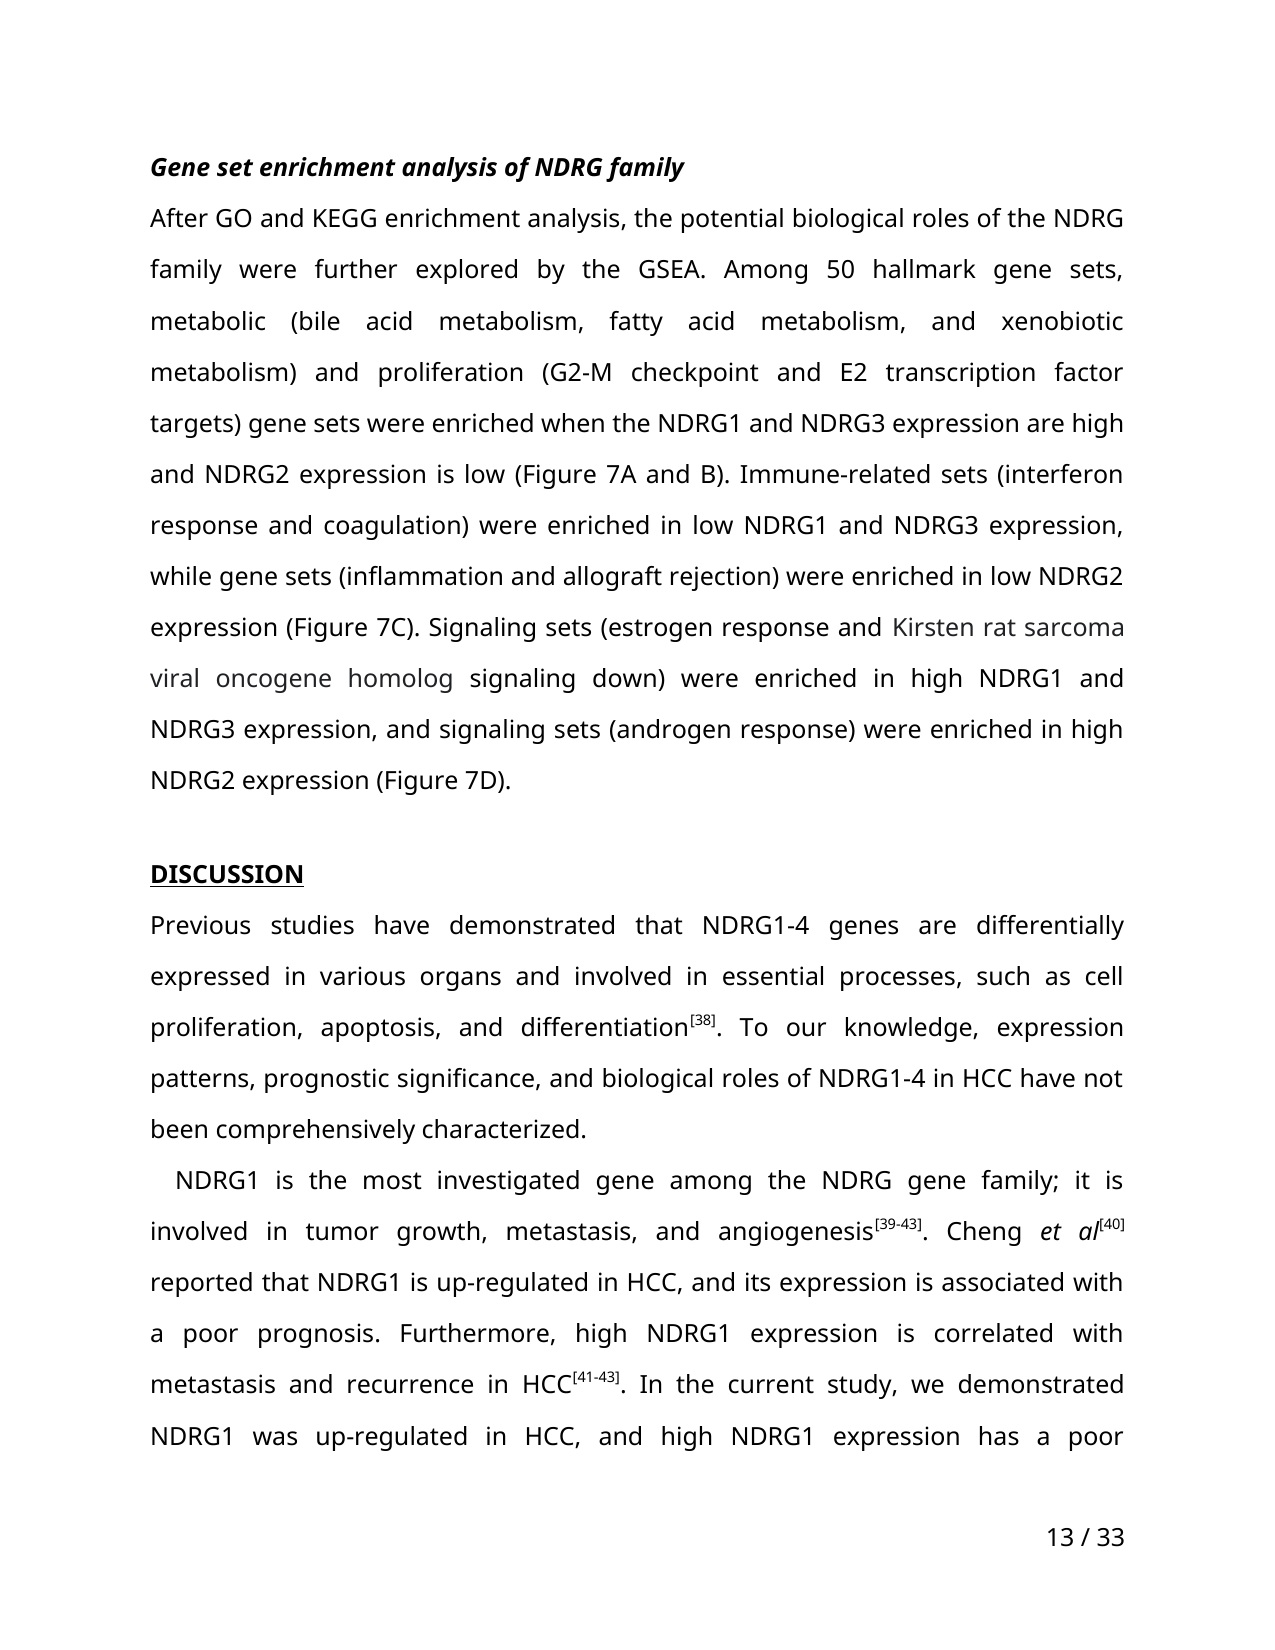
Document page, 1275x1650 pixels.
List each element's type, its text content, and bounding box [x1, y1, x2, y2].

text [150, 1163, 1125, 1452]
text DISCUSSION [150, 857, 1125, 891]
text Gene set enrichment analysis of NDRG family [150, 150, 1125, 184]
text Previous studies have demonstrated that NDRG1-4 genes are differentially expressed in various organs and involved in essential processes, such as cell proliferation, apoptosis, and differentiation[38]. To our knowledge, expression patterns, prognostic significance, and biological roles of NDRG1-4 in HCC have not been comprehensively characterized. [150, 908, 1125, 1146]
text After GO and KEGG enrichment analysis, the potential biological roles of the NDRG family were further explored by the GSEA. Among 50 hallmark gene sets, metabolic (bile acid metabolism, fatty acid metabolism, and xenobiotic metabolism) and proliferation (G2-M checkpoint and E2 transcription factor targets) gene sets were enriched when the NDRG1 and NDRG3 expression are high and NDRG2 expression is low (Figure 7A and B). Immune-related sets (interferon response and coagulation) were enriched in low NDRG1 and NDRG3 expression, while gene sets (inflammation and allograft rejection) were enriched in low NDRG2 expression (Figure 7C). Signaling sets (estrogen response and Kirsten rat sarcoma viral oncogene homolog signaling down) were enriched in high NDRG1 and NDRG3 expression, and signaling sets (androgen response) were enriched in high NDRG2 expression (Figure 7D). [150, 201, 1125, 797]
